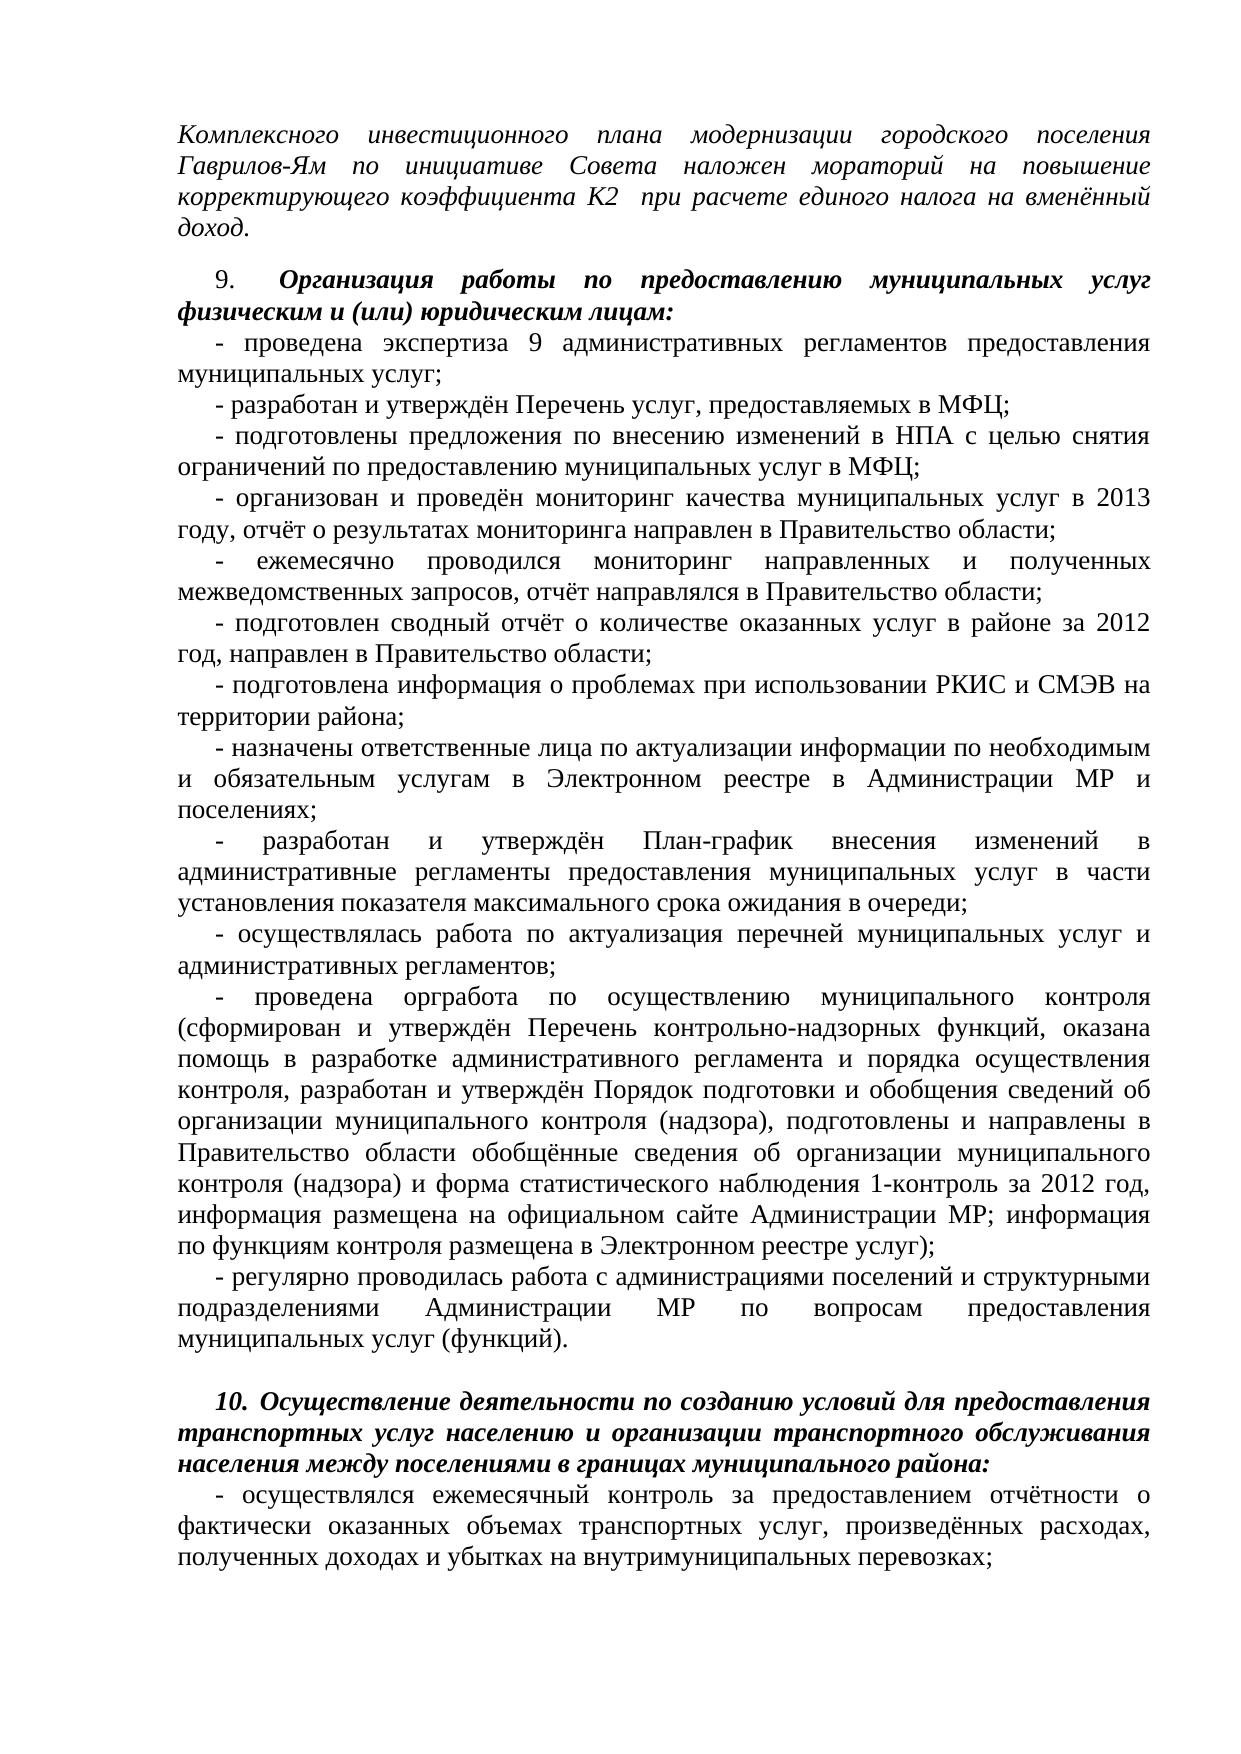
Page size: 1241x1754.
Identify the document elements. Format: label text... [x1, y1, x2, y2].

list - осуществлялась работа по актуализация перечней муниципальных услуг и административных регламентов; [177, 918, 1152, 980]
list - подготовлена информация о проблемах при использовании РКИС и СМЭВ на территории района; [177, 668, 1152, 731]
list Осуществление деятельности по созданию условий для предоставления транспортных услуг населению и организации транспортного обслуживания населения между поселениями в границах муниципального района: [177, 1385, 1152, 1478]
list - организован и проведён мониторинг качества муниципальных услуг в 2013 году, отчёт о результатах мониторинга направлен в Правительство области; [177, 482, 1152, 544]
list - проведена экспертиза 9 административных регламентов предоставления муниципальных услуг; [177, 326, 1152, 388]
list - подготовлен сводный отчёт о количестве оказанных услуг в районе за 2012 год, направлен в Правительство области; [177, 606, 1152, 668]
list - осуществлялся ежемесячный контроль за предоставлением отчётности о фактически оказанных объемах транспортных услуг, произведённых расходах, полученных доходах и убытках на внутримуниципальных перевозках; [177, 1478, 1152, 1572]
list - назначены ответственные лица по актуализации информации по необходимым и обязательным услугам в Электронном реестре в Администрации МР и поселениях; [177, 731, 1152, 824]
list - проведена оргработа по осуществлению муниципального контроля (сформирован и утверждён Перечень контрольно-надзорных функций, оказана помощь в разработке административного регламента и порядка осуществления контроля, разработан и утверждён Порядок подготовки и обобщения сведений об организации муниципального контроля (надзора), подготовлены и направлены в Правительство области обобщённые сведения об организации муниципального контроля (надзора) и форма статистического наблюдения 1-контроль за 2012 год, информация размещена на официальном сайте Администрации МР; информация по функциям контроля размещена в Электронном реестре услуг); [177, 980, 1152, 1260]
list - разработан и утверждён План-график внесения изменений в административные регламенты предоставления муниципальных услуг в части установления показателя максимального срока ожидания в очереди; [177, 824, 1152, 918]
list Организация работы по предоставлению муниципальных услуг физическим и (или) юридическим лицам: [177, 263, 1152, 326]
list - подготовлены предложения по внесению изменений в НПА с целью снятия ограничений по предоставлению муниципальных услуг в МФЦ; [177, 419, 1152, 482]
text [177, 118, 1152, 243]
list - ежемесячно проводился мониторинг направленных и полученных межведомственных запросов, отчёт направлялся в Правительство области; [177, 544, 1152, 606]
list - разработан и утверждён Перечень услуг, предоставляемых в МФЦ; [177, 388, 1152, 419]
list - регулярно проводилась работа с администрациями поселений и структурными подразделениями Администрации МР по вопросам предоставления муниципальных услуг (функций). [177, 1260, 1152, 1354]
